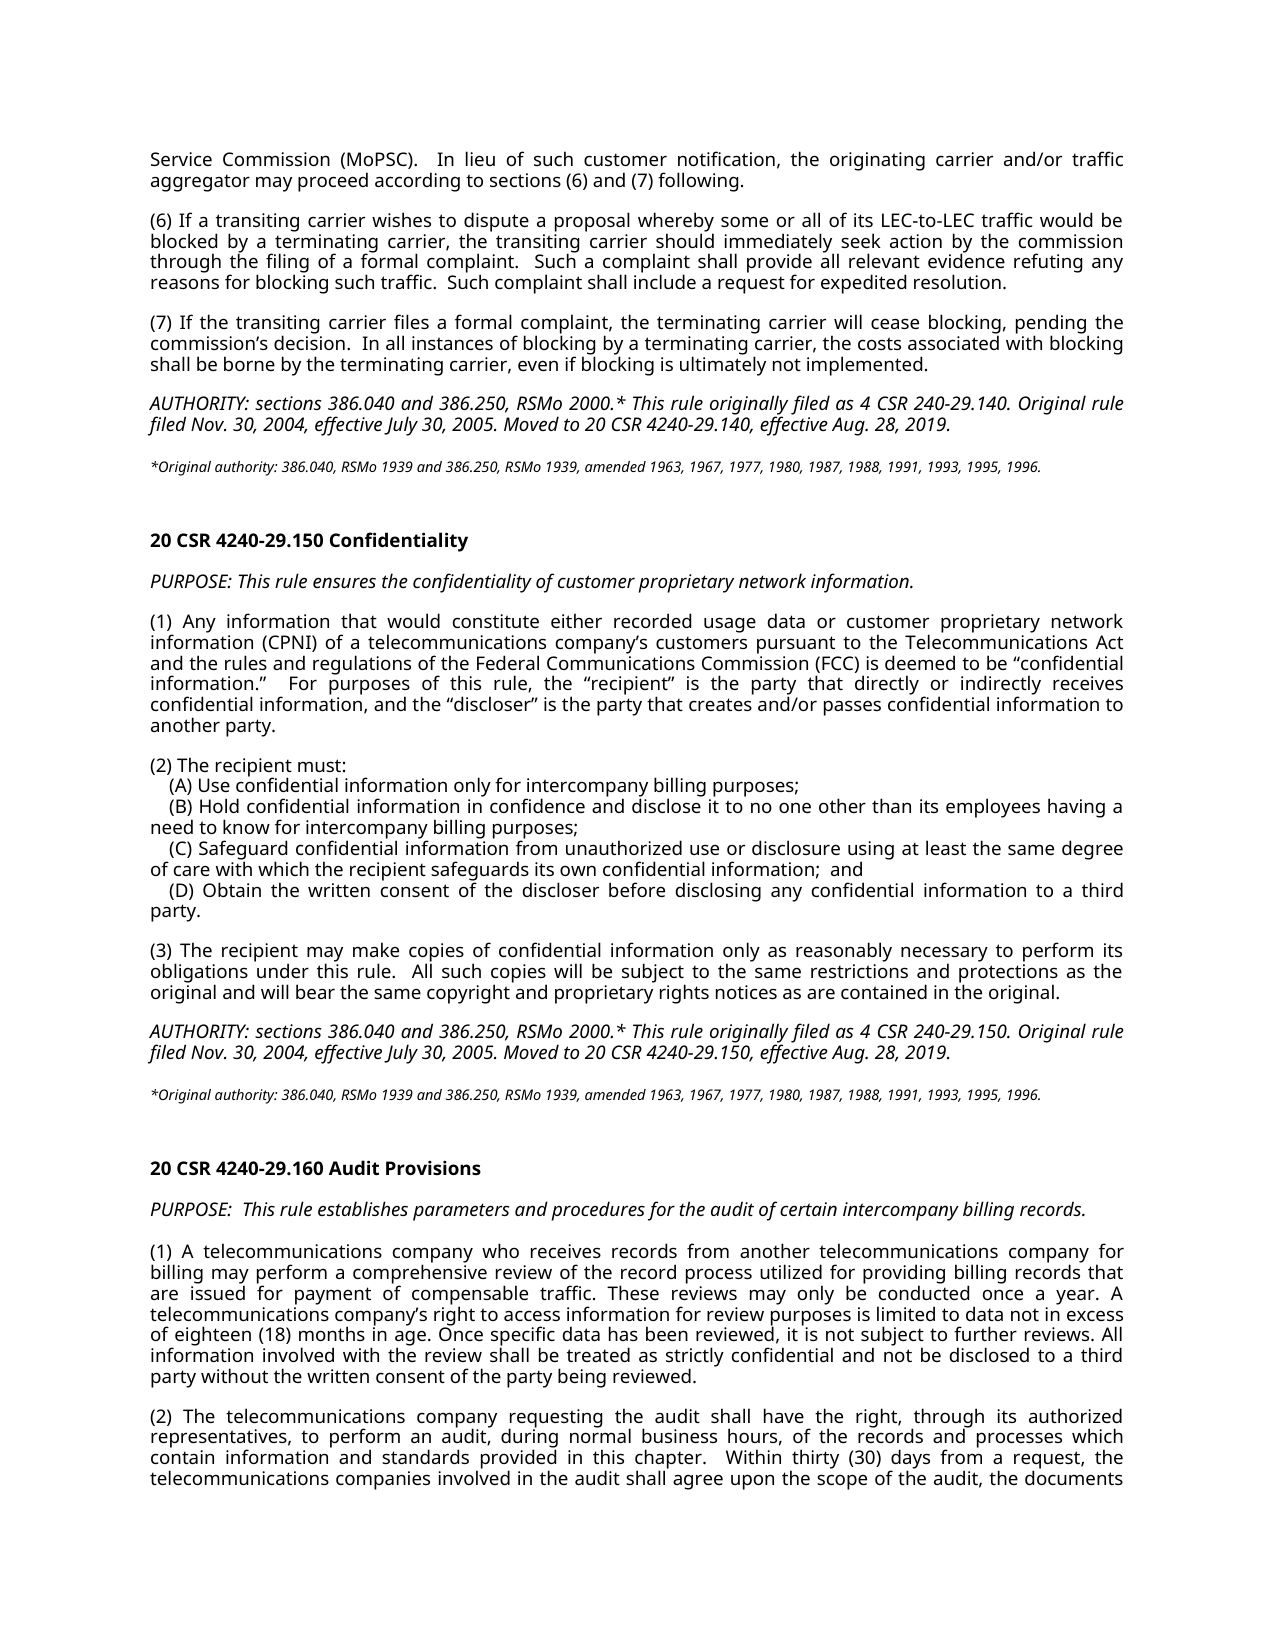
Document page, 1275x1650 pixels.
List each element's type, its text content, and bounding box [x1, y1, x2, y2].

text *Original authority: 386.040, RSMo 1939 and 386.250, RSMo 1939, amended 1963, 1967, 1977, 1980, 1987, 1988, 1991, 1993, 1995, 1996. [150, 1085, 1125, 1105]
text AUTHORITY: sections 386.040 and 386.250, RSMo 2000.* This rule originally filed as 4 CSR 240-29.140. Original rule filed Nov. 30, 2004, effective July 30, 2005. Moved to 20 CSR 4240-29.140, effective Aug. 28, 2019. [150, 394, 1125, 436]
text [150, 1406, 1125, 1490]
text 20 CSR 4240-29.150 Confidentiality [150, 527, 1125, 553]
text (D) Obtain the written consent of the discloser before disclosing any confidential information to a third party. [150, 880, 1125, 922]
text PURPOSE: This rule ensures the confidentiality of customer proprietary network information. [150, 572, 1125, 593]
text (7) If the transiting carrier files a formal complaint, the terminating carrier will cease blocking, pending the commission’s decision. In all instances of blocking by a terminating carrier, the costs associated with blocking shall be borne by the terminating carrier, even if blocking is ultimately not implemented. [150, 313, 1125, 375]
text (B) Hold confidential information in confidence and disclose it to no one other than its employees having a need to know for intercompany billing purposes; [150, 797, 1125, 839]
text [150, 150, 1125, 192]
text (6) If a transiting carrier wishes to dispute a proposal whereby some or all of its LEC-to-LEC traffic would be blocked by a terminating carrier, the transiting carrier should immediately seek action by the commission through the filing of a formal complaint. Such a complaint shall provide all relevant evidence refuting any reasons for blocking such traffic. Such complaint shall include a request for expedited resolution. [150, 211, 1125, 294]
text *Original authority: 386.040, RSMo 1939 and 386.250, RSMo 1939, amended 1963, 1967, 1977, 1980, 1987, 1988, 1991, 1993, 1995, 1996. [150, 457, 1125, 476]
text (1) Any information that would constitute either recorded usage data or customer proprietary network information (CPNI) of a telecommunications company’s customers pursuant to the Telecommunications Act and the rules and regulations of the Federal Communications Commission (FCC) is deemed to be “confidential information.” For purposes of this rule, the “recipient” is the party that directly or indirectly receives confidential information, and the “discloser” is the party that creates and/or passes confidential information to another party. [150, 612, 1125, 737]
text (2) The recipient must: [150, 755, 1125, 776]
text (C) Safeguard confidential information from unauthorized use or disclosure using at least the same degree of care with which the recipient safeguards its own confidential information; and [150, 839, 1125, 880]
text (3) The recipient may make copies of confidential information only as reasonably necessary to perform its obligations under this rule. All such copies will be subject to the same restrictions and protections as the original and will bear the same copyright and proprietary rights notices as are contained in the original. [150, 941, 1125, 1003]
text (1) A telecommunications company who receives records from another telecommunications company for billing may perform a comprehensive review of the record process utilized for providing billing records that are issued for payment of compensable traffic. These reviews may only be conducted once a year. A telecommunications company’s right to access information for review purposes is limited to data not in excess of eighteen (18) months in age. Once specific data has been reviewed, it is not subject to further reviews. All information involved with the review shall be treated as strictly confidential and not be disclosed to a third party without the written consent of the party being reviewed. [150, 1242, 1125, 1388]
text PURPOSE: This rule establishes parameters and procedures for the audit of certain intercompany billing records. [150, 1200, 1125, 1221]
text 20 CSR 4240-29.160 Audit Provisions [150, 1156, 1125, 1181]
text (A) Use confidential information only for intercompany billing purposes; [150, 776, 1125, 797]
text AUTHORITY: sections 386.040 and 386.250, RSMo 2000.* This rule originally filed as 4 CSR 240-29.150. Original rule filed Nov. 30, 2004, effective July 30, 2005. Moved to 20 CSR 4240-29.150, effective Aug. 28, 2019. [150, 1022, 1125, 1064]
